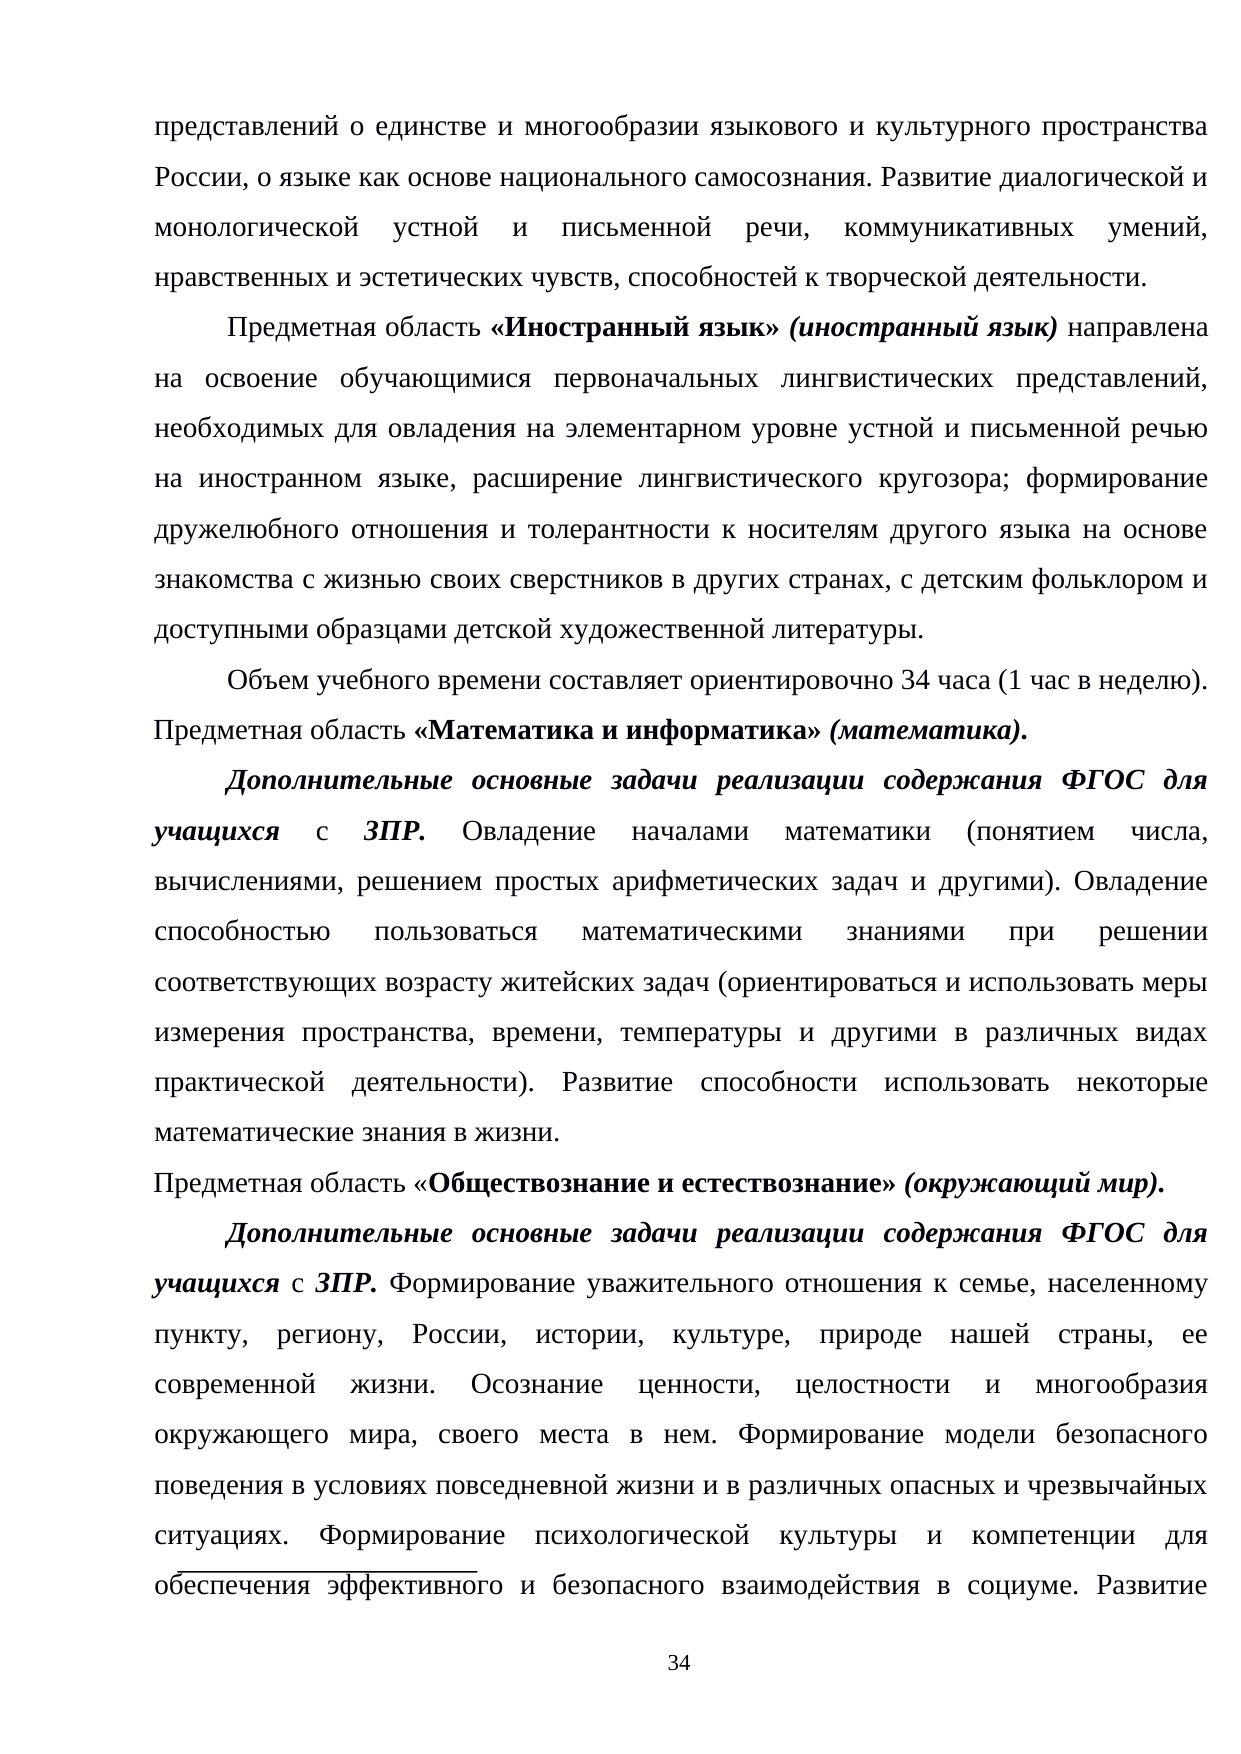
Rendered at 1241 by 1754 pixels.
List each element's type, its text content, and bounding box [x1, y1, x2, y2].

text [154, 1215, 1209, 1601]
text Предметная область «Математика и информатика» (математика). [153, 712, 1209, 746]
text Объем учебного времени составляет ориентировочно 34 часа (1 час в неделю). [154, 662, 1209, 695]
text Предметная область «Обществознание и естествознание» (окружающий мир). [153, 1165, 1209, 1198]
text Предметная область «Иностранный язык» (иностранный язык) направлена на освоение обучающимися первоначальных лингвистических представлений, необходимых для овладения на элементарном уровне устной и письменной речью на иностранном языке, расширение лингвистического кругозора; формирование дружелюбного отношения и толерантности к носителям другого языка на основе знакомства с жизнью своих сверстников в других странах, с детским фольклором и доступными образцами детской художественной литературы. [154, 309, 1209, 645]
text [154, 108, 1209, 293]
text Дополнительные основные задачи реализации содержания ФГОС для учащихся с ЗПР. Овладение началами математики (понятием числа, вычислениями, решением простых арифметических задач и другими). Овладение способностью пользоваться математическими знаниями при решении соответствующих возрасту житейских задач (ориентироваться и использовать меры измерения пространства, времени, температуры и другими в различных видах практической деятельности). Развитие способности использовать некоторые математические знания в жизни. [154, 762, 1209, 1148]
